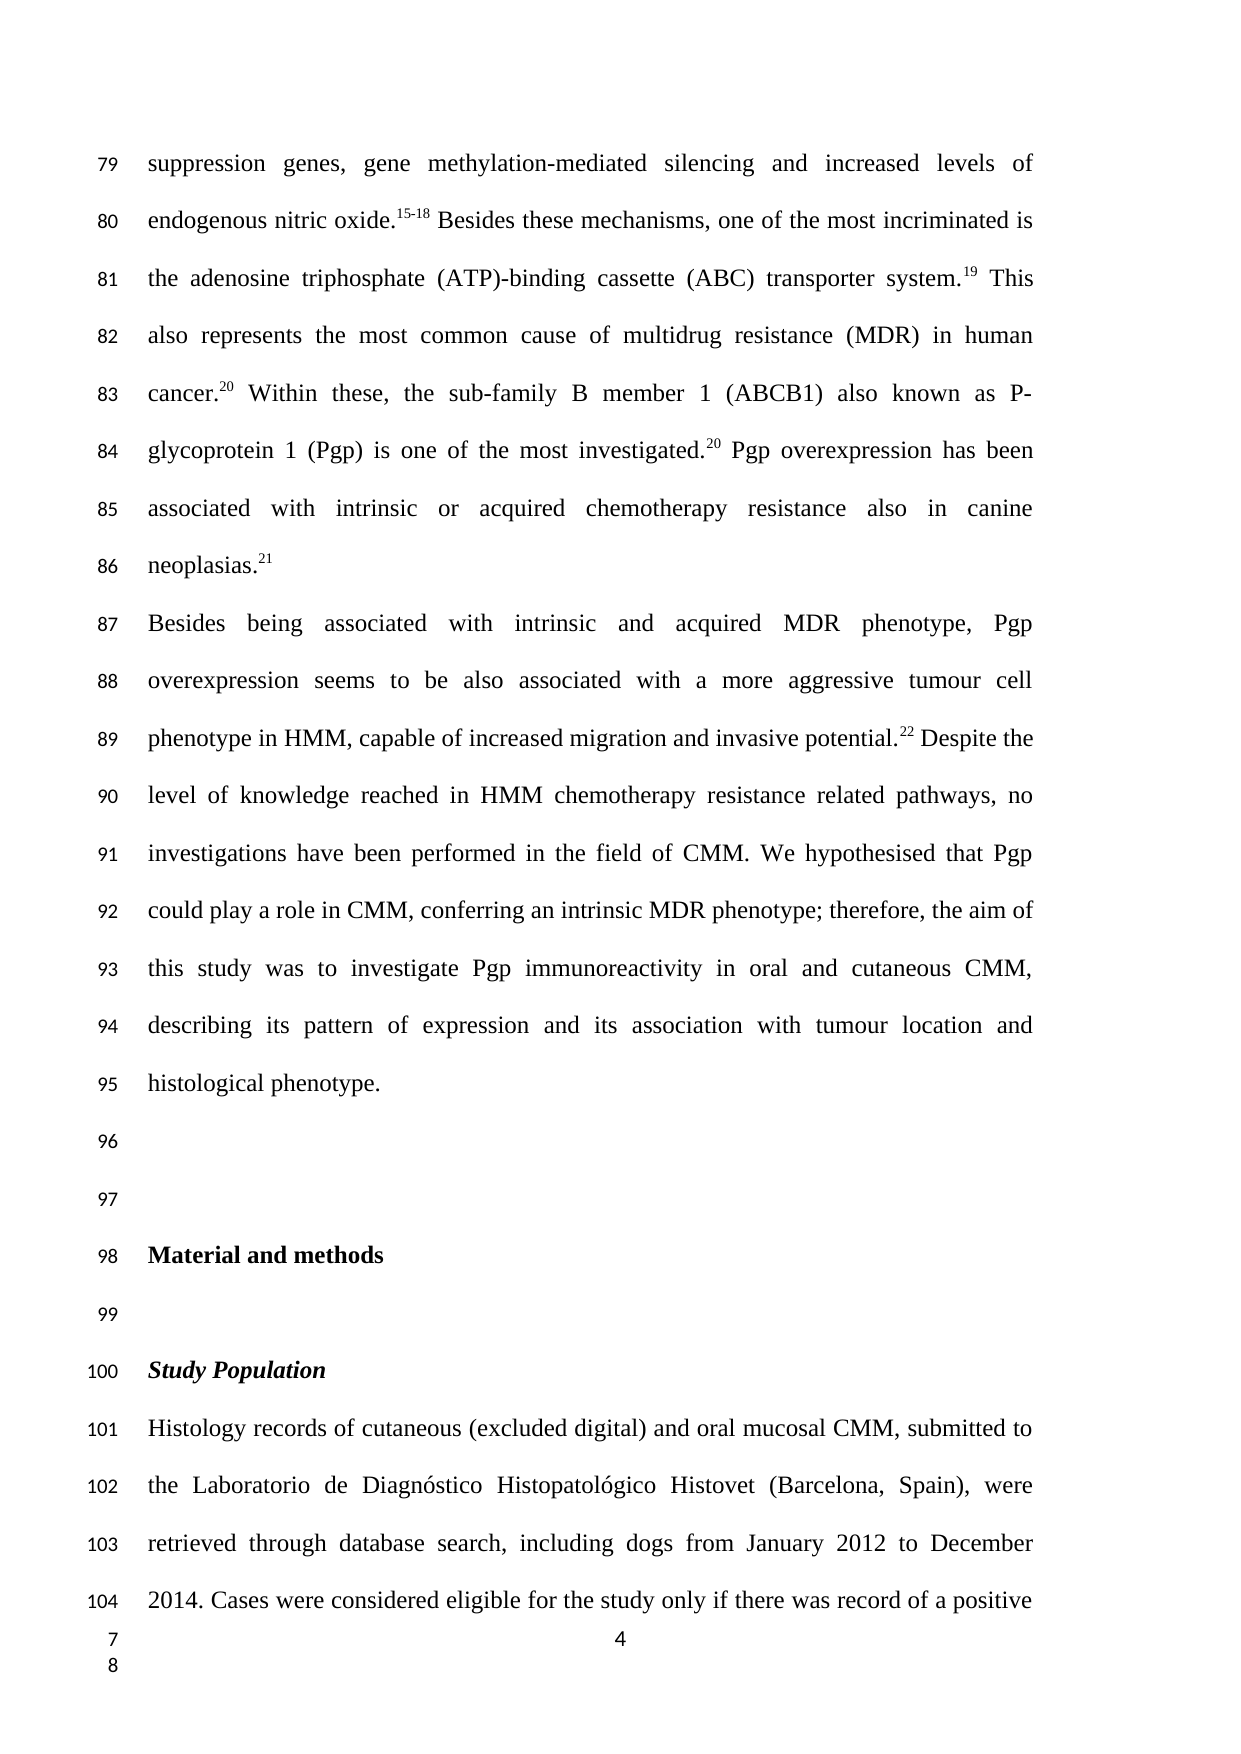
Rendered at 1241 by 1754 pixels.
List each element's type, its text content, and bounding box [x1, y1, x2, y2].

text Material and methods [148, 1240, 1033, 1269]
text Besides being associated with intrinsic and acquired MDR phenotype, Pgp overexpression seems to be also associated with a more aggressive tumour cell phenotype in HMM, capable of increased migration and invasive potential.22 Despite the level of knowledge reached in HMM chemotherapy resistance related pathways, no investigations have been performed in the field of CMM. We hypothesised that Pgp could play a role in CMM, conferring an intrinsic MDR phenotype; therefore, the aim of this study was to investigate Pgp immunoreactivity in oral and cutaneous CMM, describing its pattern of expression and its association with tumour location and histological phenotype. [148, 608, 1034, 1096]
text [148, 148, 1034, 579]
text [148, 1413, 1033, 1614]
text Study Population [148, 1355, 1033, 1384]
